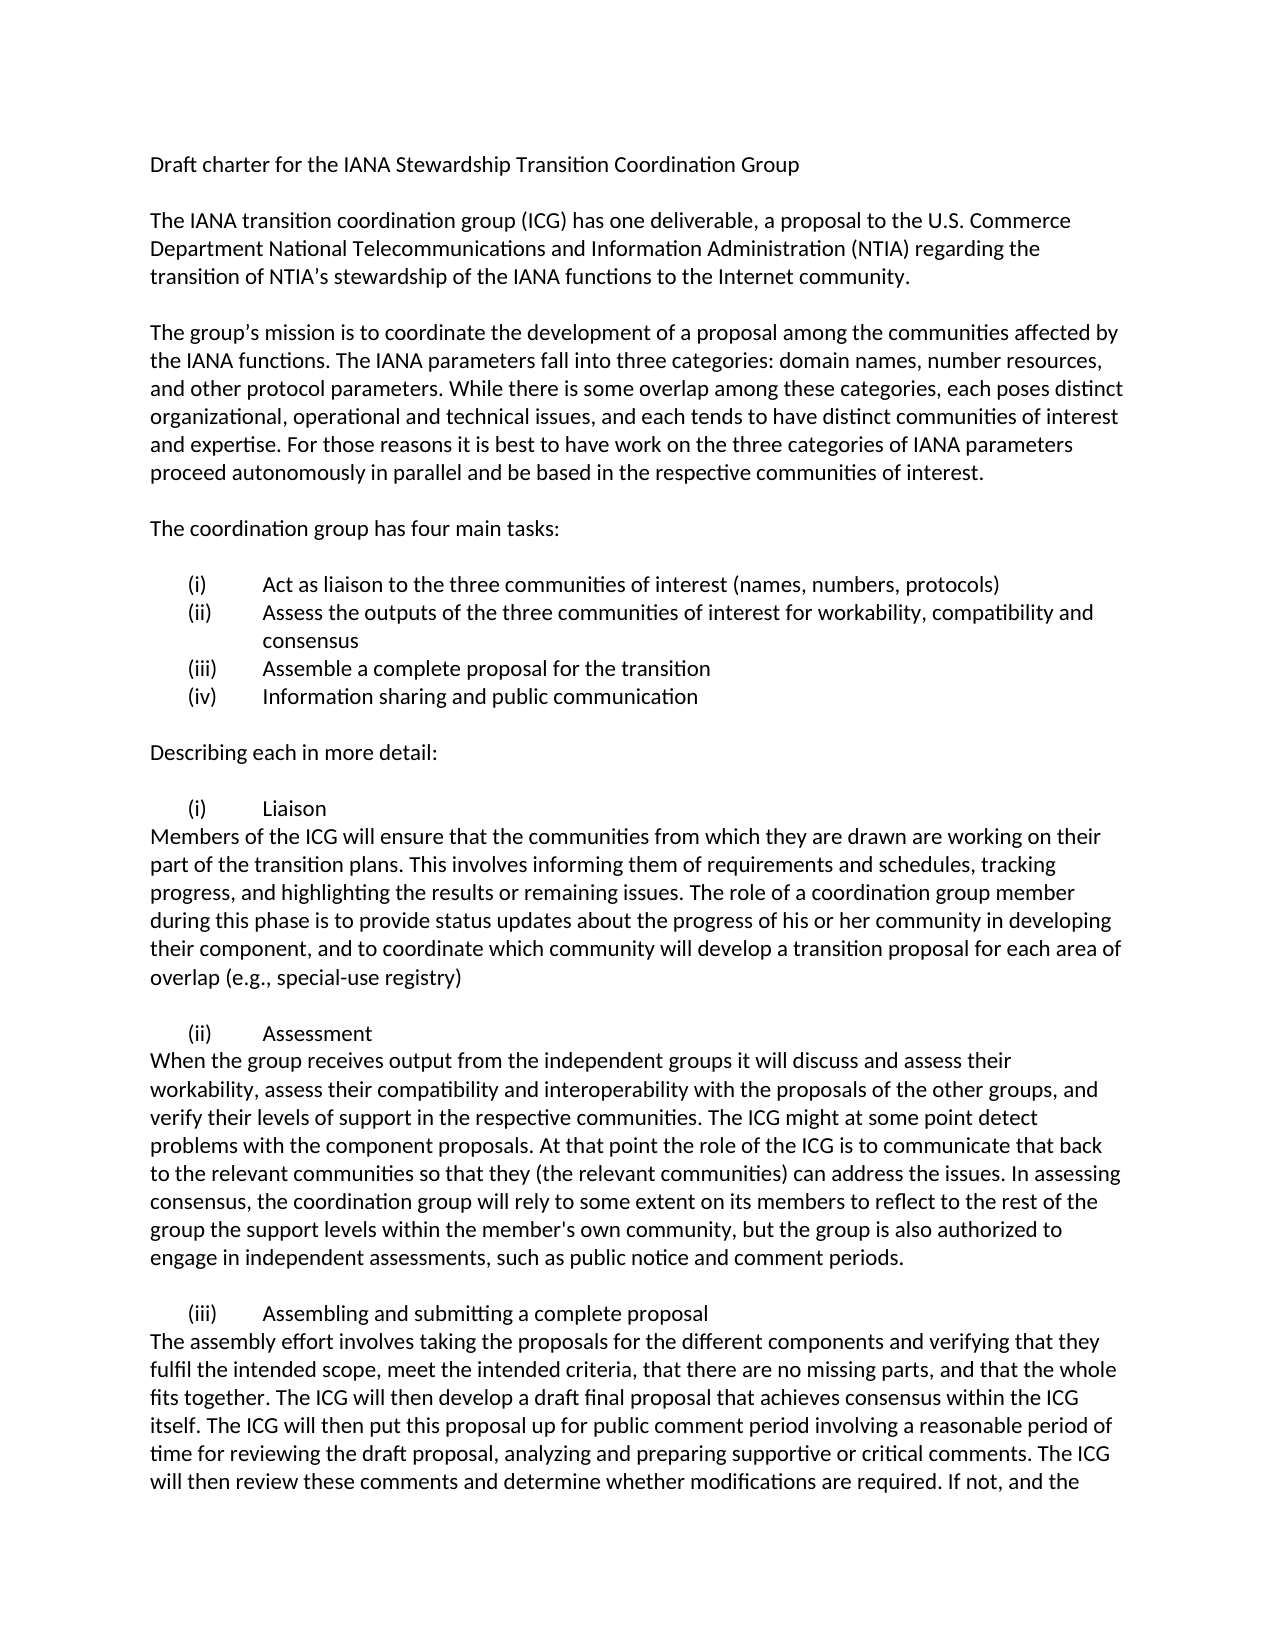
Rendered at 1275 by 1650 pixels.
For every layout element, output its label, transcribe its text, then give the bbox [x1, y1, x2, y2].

list Assessment [187, 1019, 1125, 1047]
text Members of the ICG will ensure that the communities from which they are drawn are working on their part of the transition plans. This involves informing them of requirements and schedules, tracking progress, and highlighting the results or remaining issues. The role of a coordination group member during this phase is to provide status updates about the progress of his or her community in developing their component, and to coordinate which community will develop a transition proposal for each area of overlap (e.g., special-use registry) [150, 822, 1125, 991]
list Assess the outputs of the three communities of interest for workability, compatibility and consensus [187, 598, 1125, 654]
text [150, 1327, 1125, 1495]
list Assembling and submitting a complete proposal [187, 1299, 1125, 1327]
list Assemble a complete proposal for the transition [187, 654, 1125, 682]
list Act as liaison to the three communities of interest (names, numbers, protocols) [187, 570, 1125, 598]
text The IANA transition coordination group (ICG) has one deliverable, a proposal to the U.S. Commerce Department National Telecommunications and Information Administration (NTIA) regarding the transition of NTIA’s stewardship of the IANA functions to the Internet community. [150, 206, 1125, 290]
text The group’s mission is to coordinate the development of a proposal among the communities affected by the IANA functions. The IANA parameters fall into three categories: domain names, number resources, and other protocol parameters. While there is some overlap among these categories, each poses distinct organizational, operational and technical issues, and each tends to have distinct communities of interest and expertise. For those reasons it is best to have work on the three categories of IANA parameters proceed autonomously in parallel and be based in the respective communities of interest. [150, 318, 1125, 486]
list Information sharing and public communication [187, 682, 1125, 710]
text Draft charter for the IANA Stewardship Transition Coordination Group [150, 150, 1125, 178]
text When the group receives output from the independent groups it will discuss and assess their workability, assess their compatibility and interoperability with the proposals of the other groups, and verify their levels of support in the respective communities. The ICG might at some point detect problems with the component proposals. At that point the role of the ICG is to communicate that back to the relevant communities so that they (the relevant communities) can address the issues. In assessing consensus, the coordination group will rely to some extent on its members to reflect to the rest of the group the support levels within the member's own community, but the group is also authorized to engage in independent assessments, such as public notice and comment periods. [150, 1047, 1125, 1271]
text The coordination group has four main tasks: [150, 514, 1125, 542]
list Liaison [187, 794, 1125, 822]
text Describing each in more detail: [150, 738, 1125, 766]
